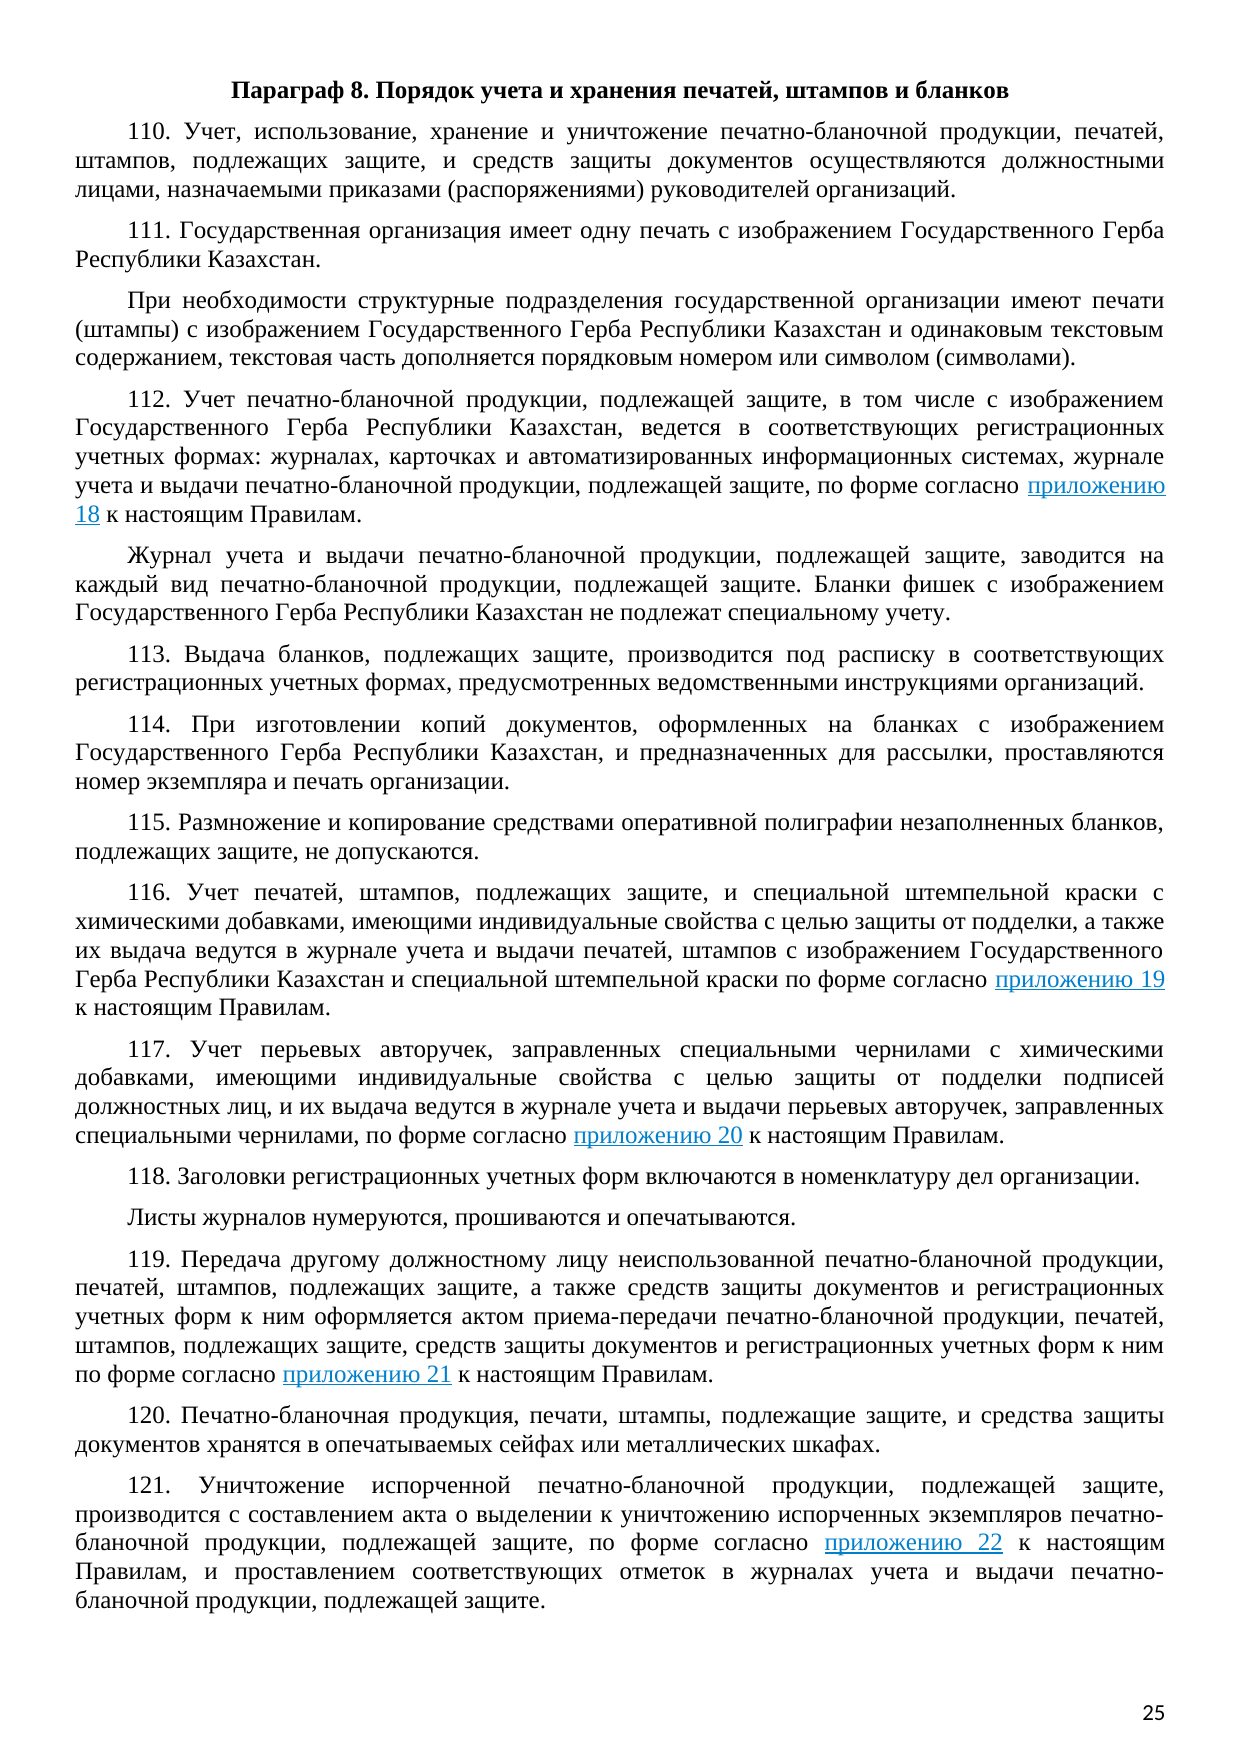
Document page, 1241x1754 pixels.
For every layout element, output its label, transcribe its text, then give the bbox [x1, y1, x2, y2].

text При необходимости структурные подразделения государственной организации имеют печати (штампы) с изображением Государственного Герба Республики Казахстан и одинаковым текстовым содержанием, текстовая часть дополняется порядковым номером или символом (символами). [75, 285, 1165, 371]
text Журнал учета и выдачи печатно-бланочной продукции, подлежащей защите, заводится на каждый вид печатно-бланочной продукции, подлежащей защите. Бланки фишек с изображением Государственного Герба Республики Казахстан не подлежат специальному учету. [75, 540, 1165, 626]
text 113. Выдача бланков, подлежащих защите, производится под расписку в соответствующих регистрационных учетных формах, предусмотренных ведомственными инструкциями организаций. [75, 639, 1165, 696]
text 114. При изготовлении копий документов, оформленных на бланках с изображением Государственного Герба Республики Казахстан, и предназначенных для рассылки, проставляются номер экземпляра и печать организации. [75, 709, 1165, 795]
text 118. Заголовки регистрационных учетных форм включаются в номенклатуру дел организации. [75, 1161, 1165, 1190]
text 115. Размножение и копирование средствами оперативной полиграфии незаполненных бланков, подлежащих защите, не допускаются. [75, 807, 1165, 865]
text 121. Уничтожение испорченной печатно-бланочной продукции, подлежащей защите, производится с составлением акта о выделении к уничтожению испорченных экземпляров печатно-бланочной продукции, подлежащей защите, по форме согласно приложению 22 к настоящим Правилам, и проставлением соответствующих отметок в журналах учета и выдачи печатно-бланочной продукции, подлежащей защите. [75, 1470, 1165, 1614]
text 116. Учет печатей, штампов, подлежащих защите, и специальной штемпельной краски с химическими добавками, имеющими индивидуальные свойства с целью защиты от подделки, а также их выдача ведутся в журнале учета и выдачи печатей, штампов с изображением Государственного Герба Республики Казахстан и специальной штемпельной краски по форме согласно приложению 19 к настоящим Правилам. [75, 877, 1165, 1021]
text 117. Учет перьевых авторучек, заправленных специальными чернилами с химическими добавками, имеющими индивидуальные свойства с целью защиты от подделки подписей должностных лиц, и их выдача ведутся в журнале учета и выдачи перьевых авторучек, заправленных специальными чернилами, по форме согласно приложению 20 к настоящим Правилам. [75, 1034, 1165, 1149]
text 112. Учет печатно-бланочной продукции, подлежащей защите, в том числе с изображением Государственного Герба Республики Казахстан, ведется в соответствующих регистрационных учетных формах: журналах, карточках и автоматизированных информационных системах, журнале учета и выдачи печатно-бланочной продукции, подлежащей защите, по форме согласно приложению 18 к настоящим Правилам. [75, 384, 1165, 527]
text 120. Печатно-бланочная продукция, печати, штампы, подлежащие защите, и средства защиты документов хранятся в опечатываемых сейфах или металлических шкафах. [75, 1400, 1165, 1457]
text Параграф 8. Порядок учета и хранения печатей, штампов и бланков [75, 75, 1165, 104]
text 119. Передача другому должностному лицу неиспользованной печатно-бланочной продукции, печатей, штампов, подлежащих защите, а также средств защиты документов и регистрационных учетных форм к ним оформляется актом приема-передачи печатно-бланочной продукции, печатей, штампов, подлежащих защите, средств защиты документов и регистрационных учетных форм к ним по форме согласно приложению 21 к настоящим Правилам. [75, 1244, 1165, 1387]
text 111. Государственная организация имеет одну печать с изображением Государственного Герба Республики Казахстан. [75, 215, 1165, 272]
text Листы журналов нумеруются, прошиваются и опечатываются. [75, 1202, 1165, 1231]
text 110. Учет, использование, хранение и уничтожение печатно-бланочной продукции, печатей, штампов, подлежащих защите, и средств защиты документов осуществляются должностными лицами, назначаемыми приказами (распоряжениями) руководителей организаций. [75, 116, 1165, 202]
